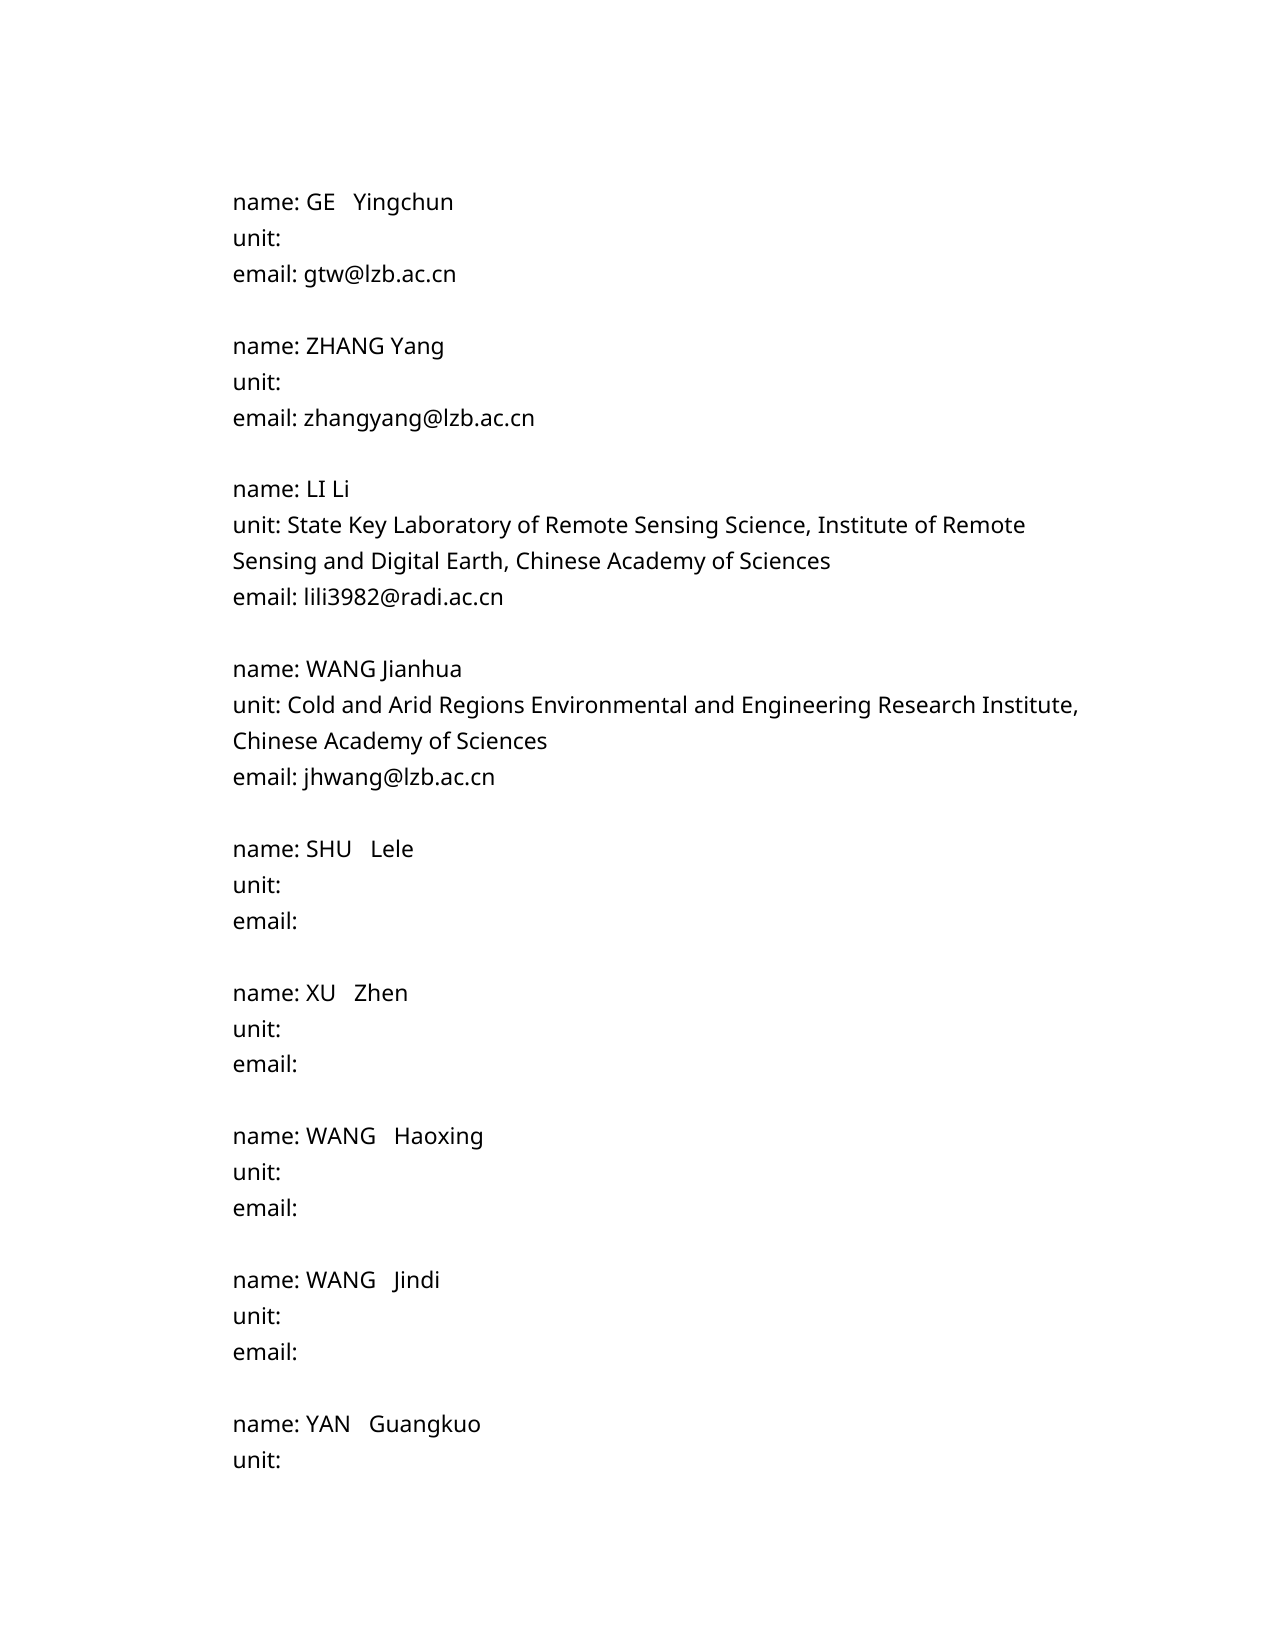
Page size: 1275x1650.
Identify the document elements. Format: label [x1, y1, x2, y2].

text [232, 150, 1087, 1475]
